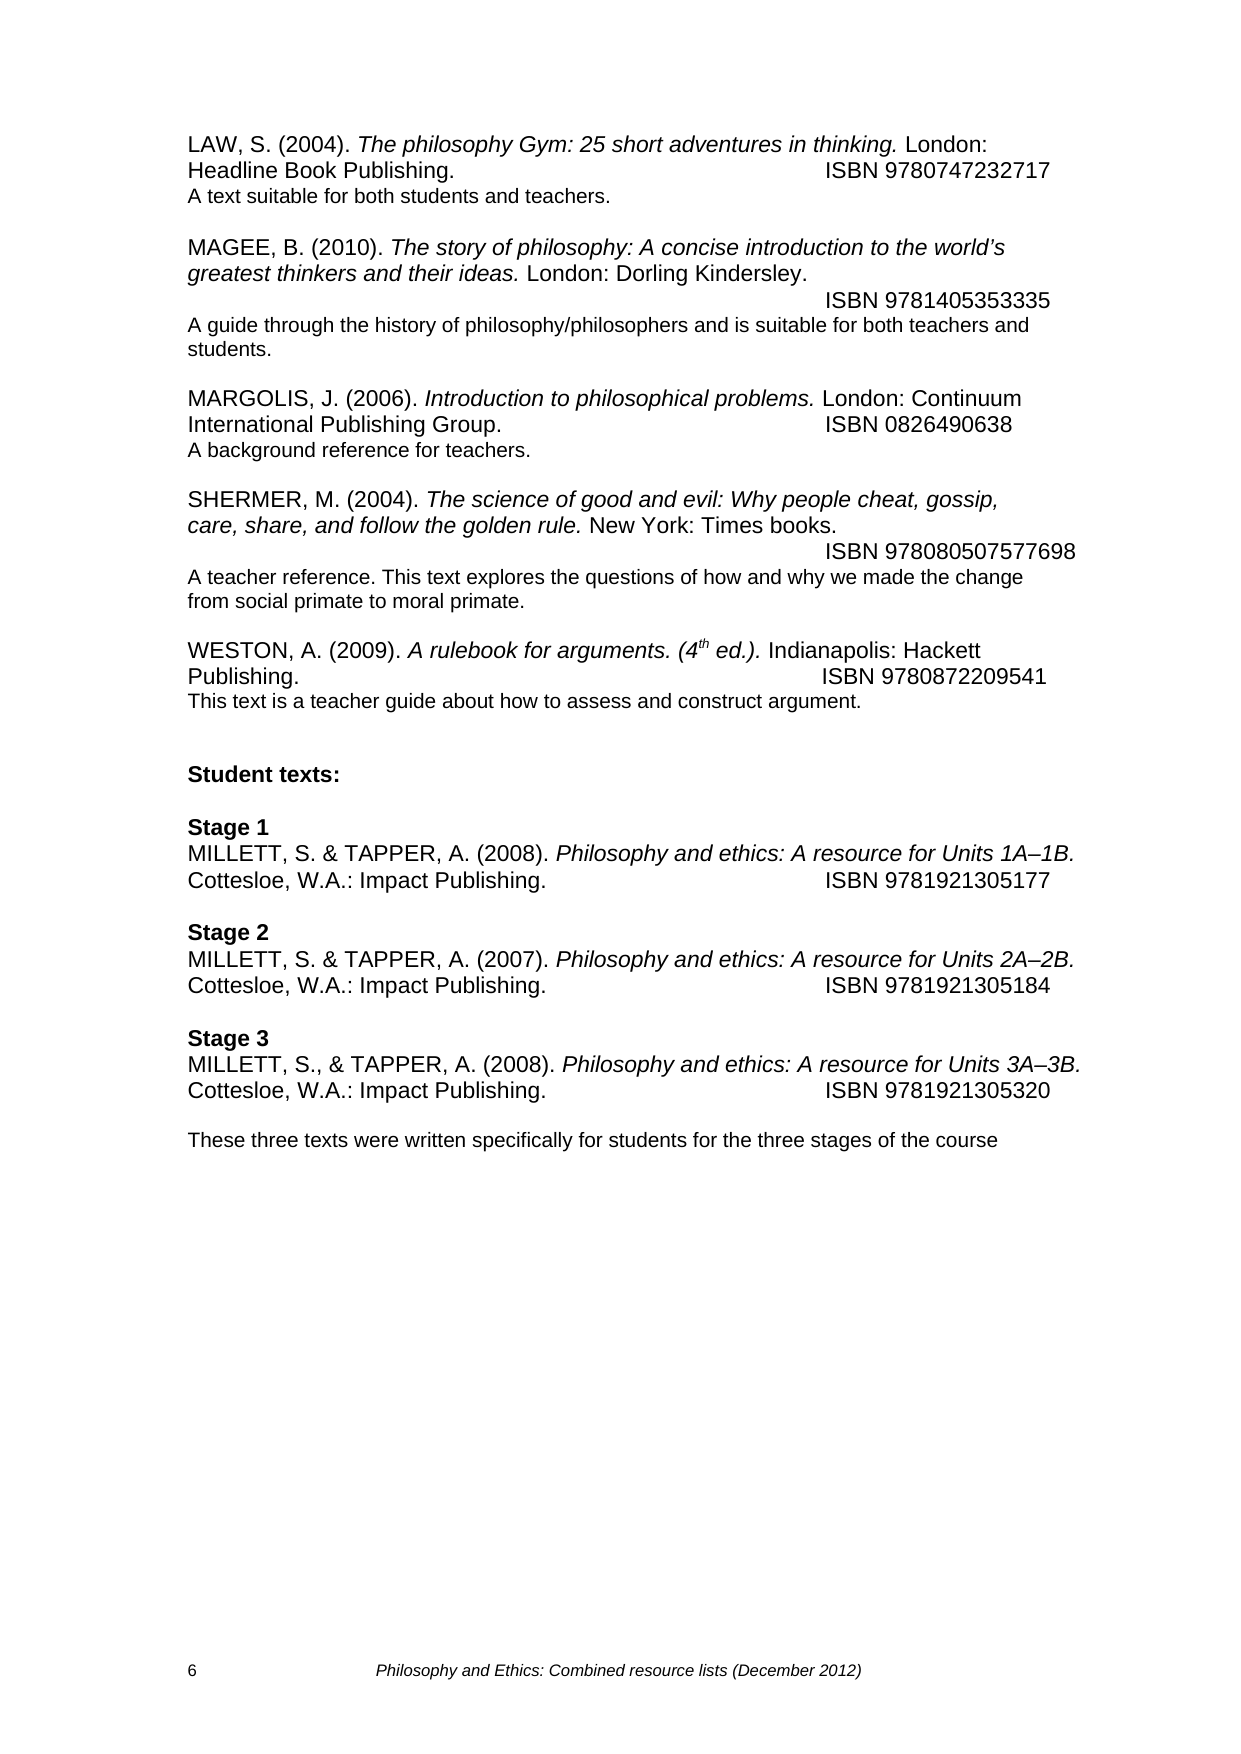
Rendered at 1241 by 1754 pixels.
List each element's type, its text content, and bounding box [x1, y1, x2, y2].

text SHERMER, M. (2004). The science of good and evil: Why people cheat, gossip, care, share, and follow the golden rule. : Times books. [187, 486, 1048, 538]
text MILLETT, S., & TAPPER, A. (2008). Philosophy and ethics: A resource for Units 3A–3B. Cottesloe, W.A.: Impact Publishing. ISBN 9781921305320 [187, 1051, 1088, 1104]
text Stage 1 [187, 814, 1048, 840]
text MAGEE, B. (2010). The story of philosophy: A concise introduction to the world’s [187, 234, 1103, 260]
text A text suitable for both students and teachers. [187, 184, 1048, 208]
text A teacher reference. This text explores the questions of how and why we made the change from social primate to moral primate. [187, 565, 1048, 613]
text ISBN 978080507577698 [187, 538, 1083, 565]
text A guide through the history of philosophy/philosophers and is suitable for both teachers and students. [187, 313, 1048, 361]
text Student texts: [187, 761, 1048, 787]
text WESTON, A. (2009). A rulebook for arguments. (4th ed.). : Hackett Publishing. ISBN 9780872209541 [187, 637, 1048, 689]
text These three texts were written specifically for students for the three stages of the course [187, 1128, 1048, 1152]
text Headline Book Publishing. ISBN 9780747232717 [187, 157, 1118, 184]
text greatest thinkers and their ideas. London: Dorling Kindersley. ISBN 9781405353335 [187, 260, 1103, 313]
text Stage 2 [187, 919, 1048, 946]
text MILLETT, S. & TAPPER, A. (2008). Philosophy and ethics: A resource for Units 1A–1B. Cottesloe, W.A.: Impact Publishing. ISBN 9781921305177 [187, 840, 1088, 893]
text This text is a teacher guide about how to assess and construct argument. [187, 689, 1048, 713]
text A background reference for teachers. [187, 438, 1048, 462]
text LAW, S. (2004). The philosophy Gym: 25 short adventures in thinking. London: [187, 131, 1118, 157]
text MILLETT, S. & TAPPER, A. (2007). Philosophy and ethics: A resource for Units 2A–2B. Cottesloe, W.A.: Impact Publishing. ISBN 9781921305184 [187, 946, 1088, 998]
text Stage 3 [187, 1025, 1048, 1051]
text MARGOLIS, J. (2006). Introduction to philosophical problems. London: Continuum International Publishing Group. ISBN 0826490638 [187, 385, 1048, 438]
